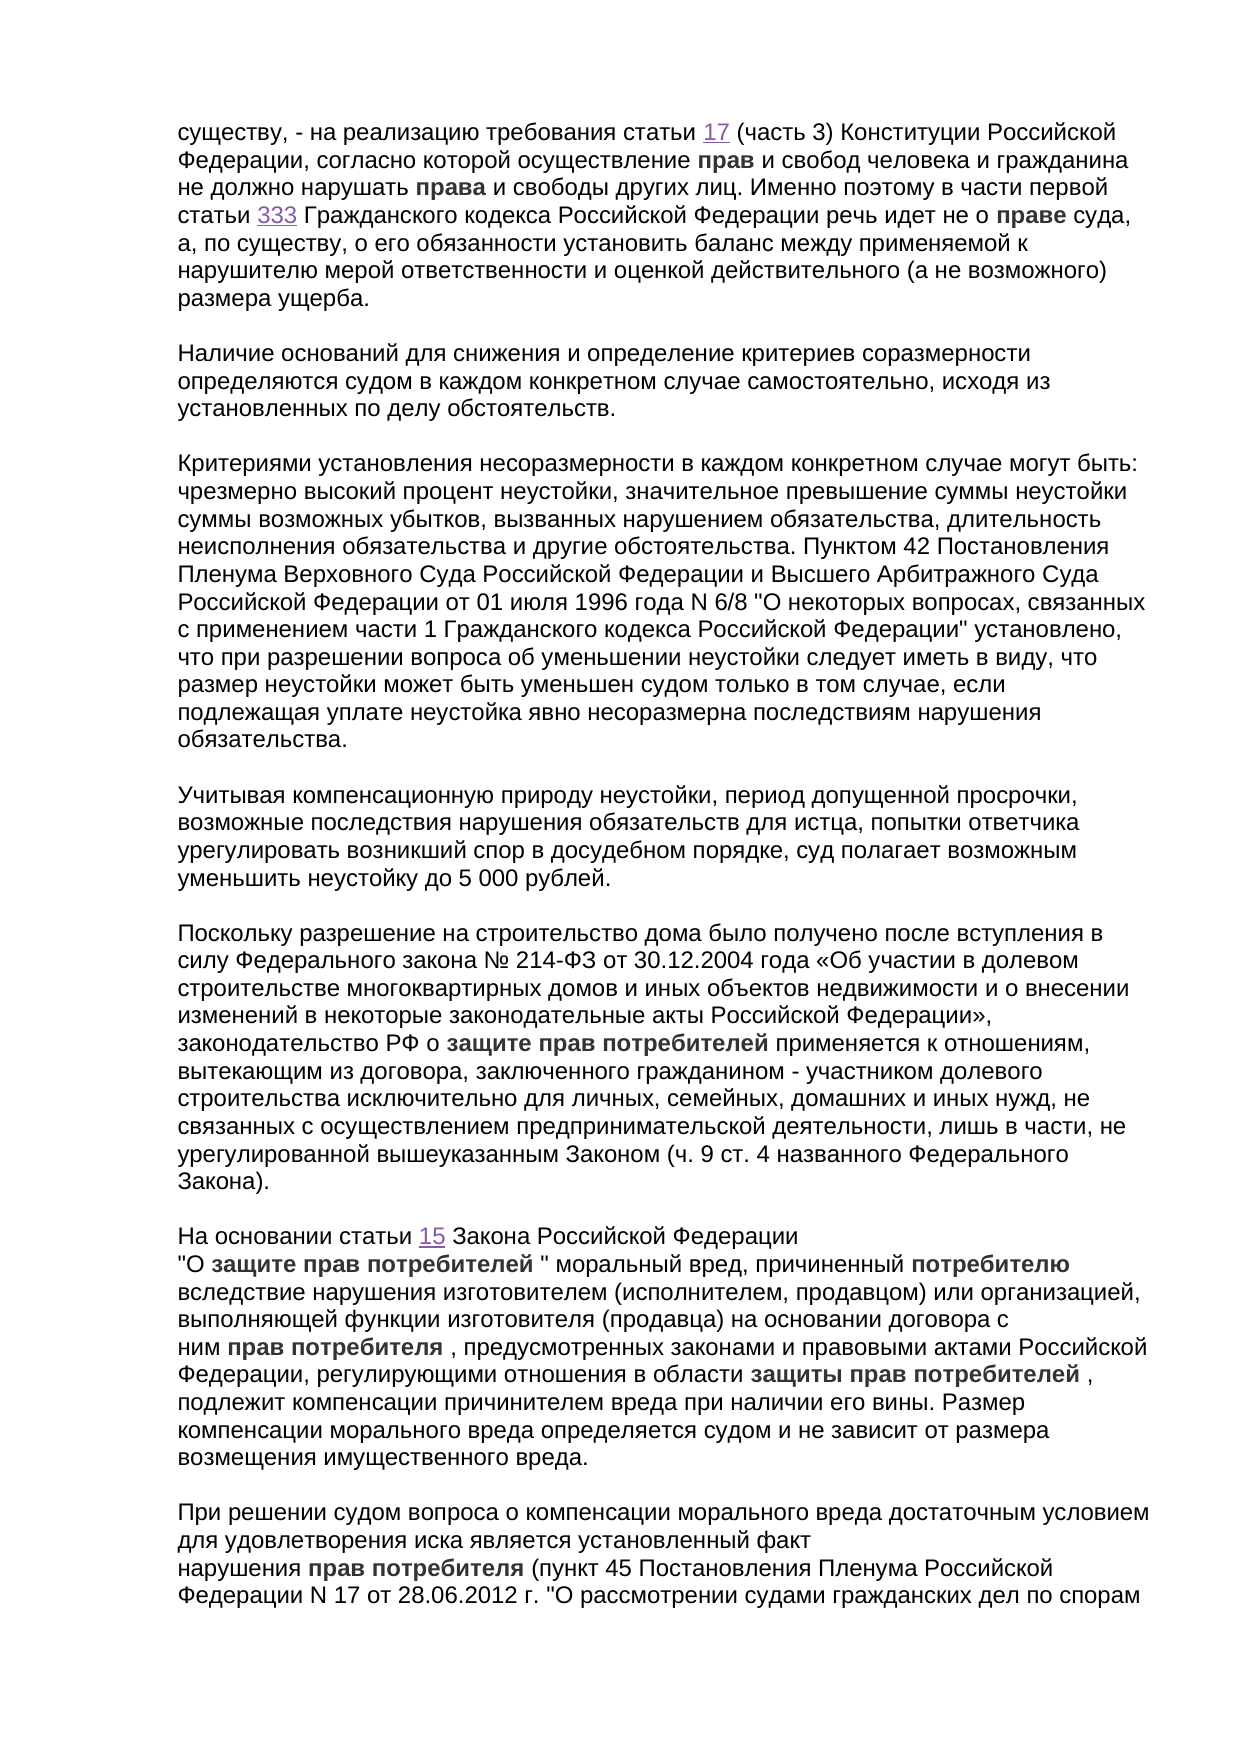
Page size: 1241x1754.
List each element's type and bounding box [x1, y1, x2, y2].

text [177, 118, 1152, 1609]
